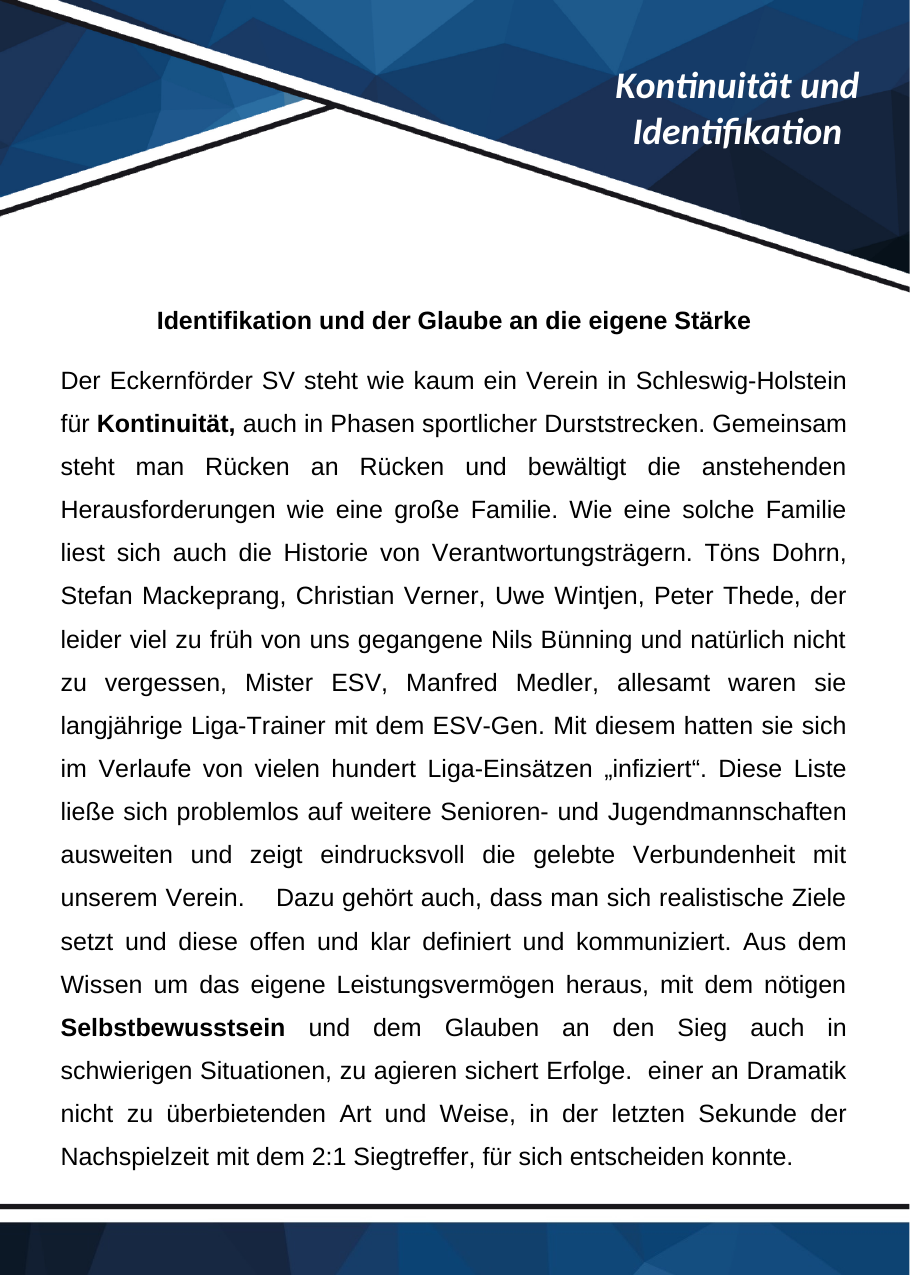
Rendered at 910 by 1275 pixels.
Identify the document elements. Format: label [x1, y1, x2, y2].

picture [168, 318, 173, 327]
picture [0, 1187, 910, 1275]
picture [614, 318, 619, 327]
picture [0, 0, 910, 327]
picture [339, 318, 344, 327]
picture [197, 318, 202, 327]
picture [354, 318, 359, 327]
picture [301, 318, 306, 327]
picture [643, 318, 648, 327]
picture [286, 318, 292, 327]
picture [376, 318, 381, 327]
picture [528, 318, 533, 327]
picture [478, 318, 484, 327]
picture [550, 318, 555, 327]
